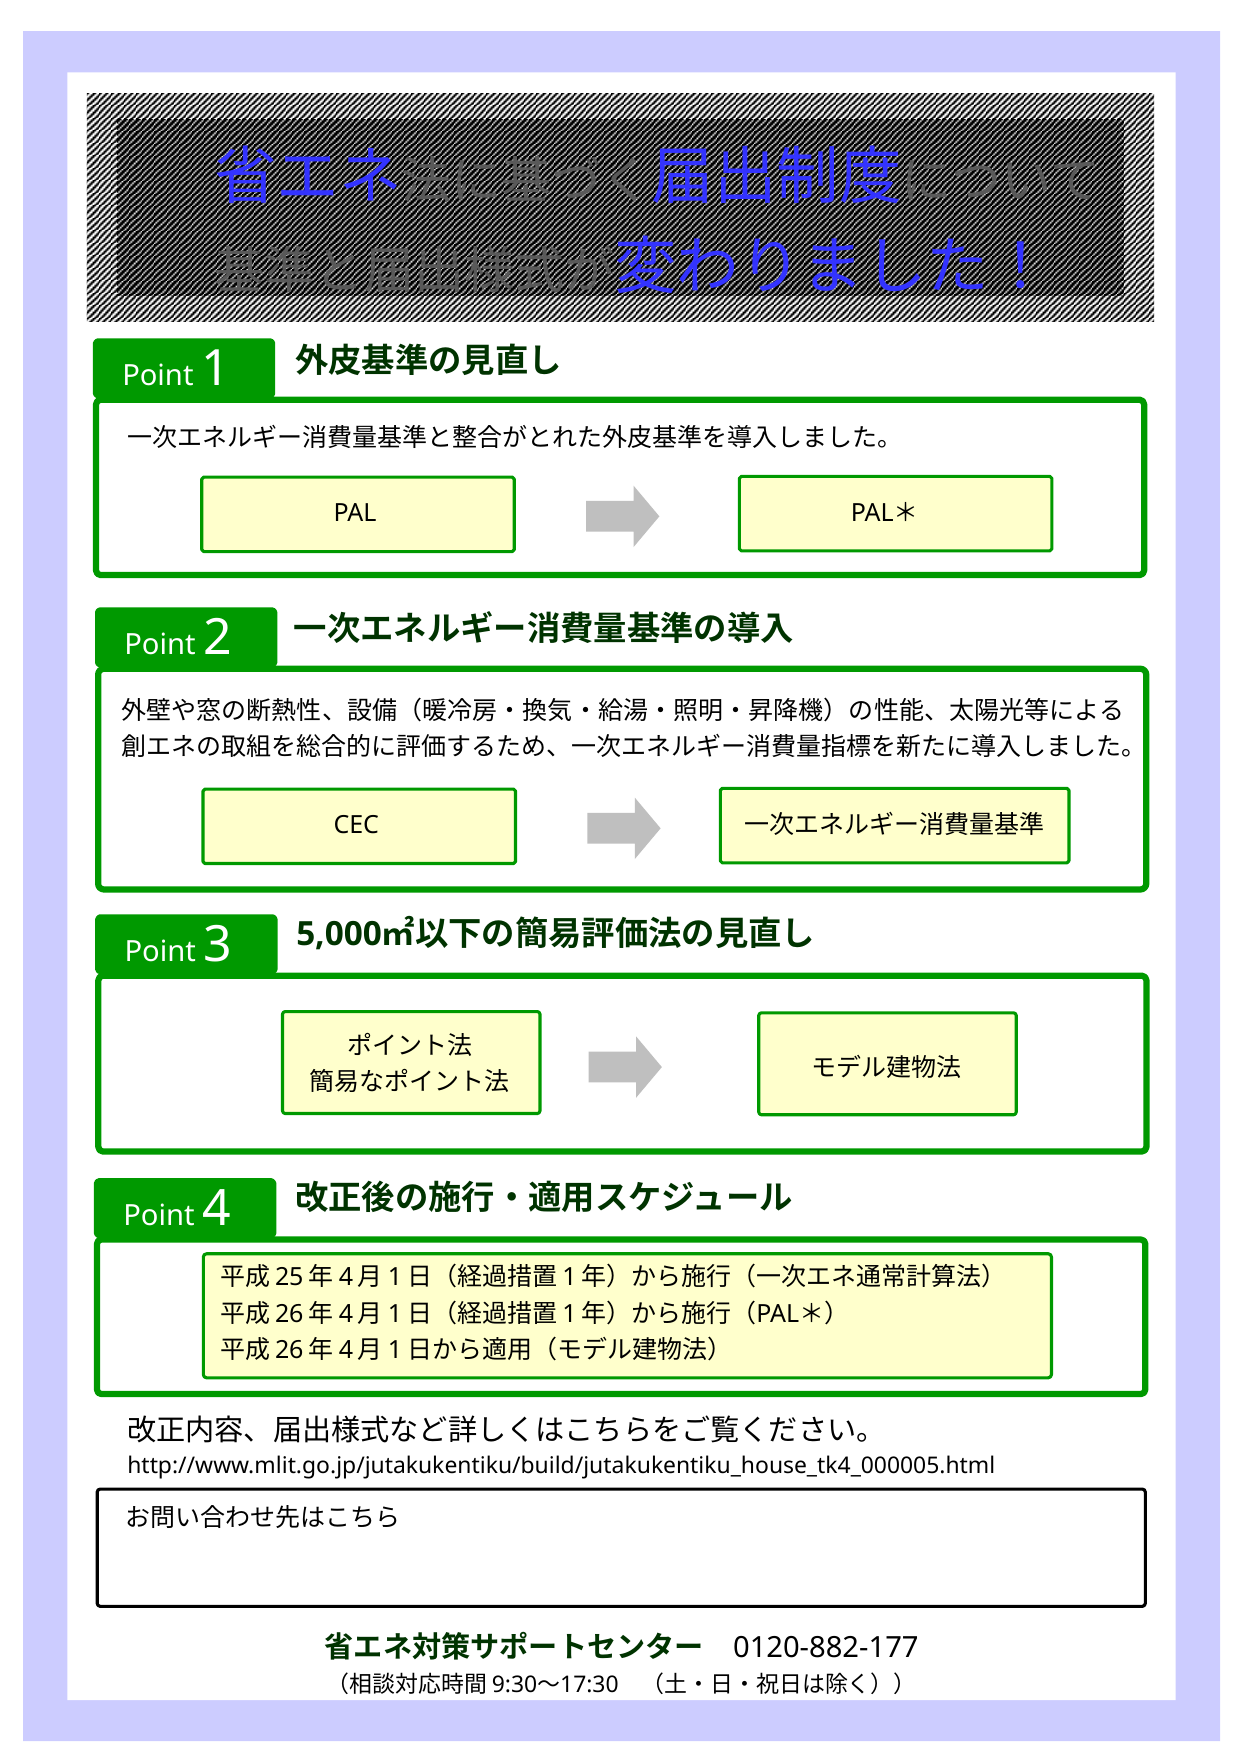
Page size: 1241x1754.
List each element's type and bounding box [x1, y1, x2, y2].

picture [86, 93, 1155, 322]
